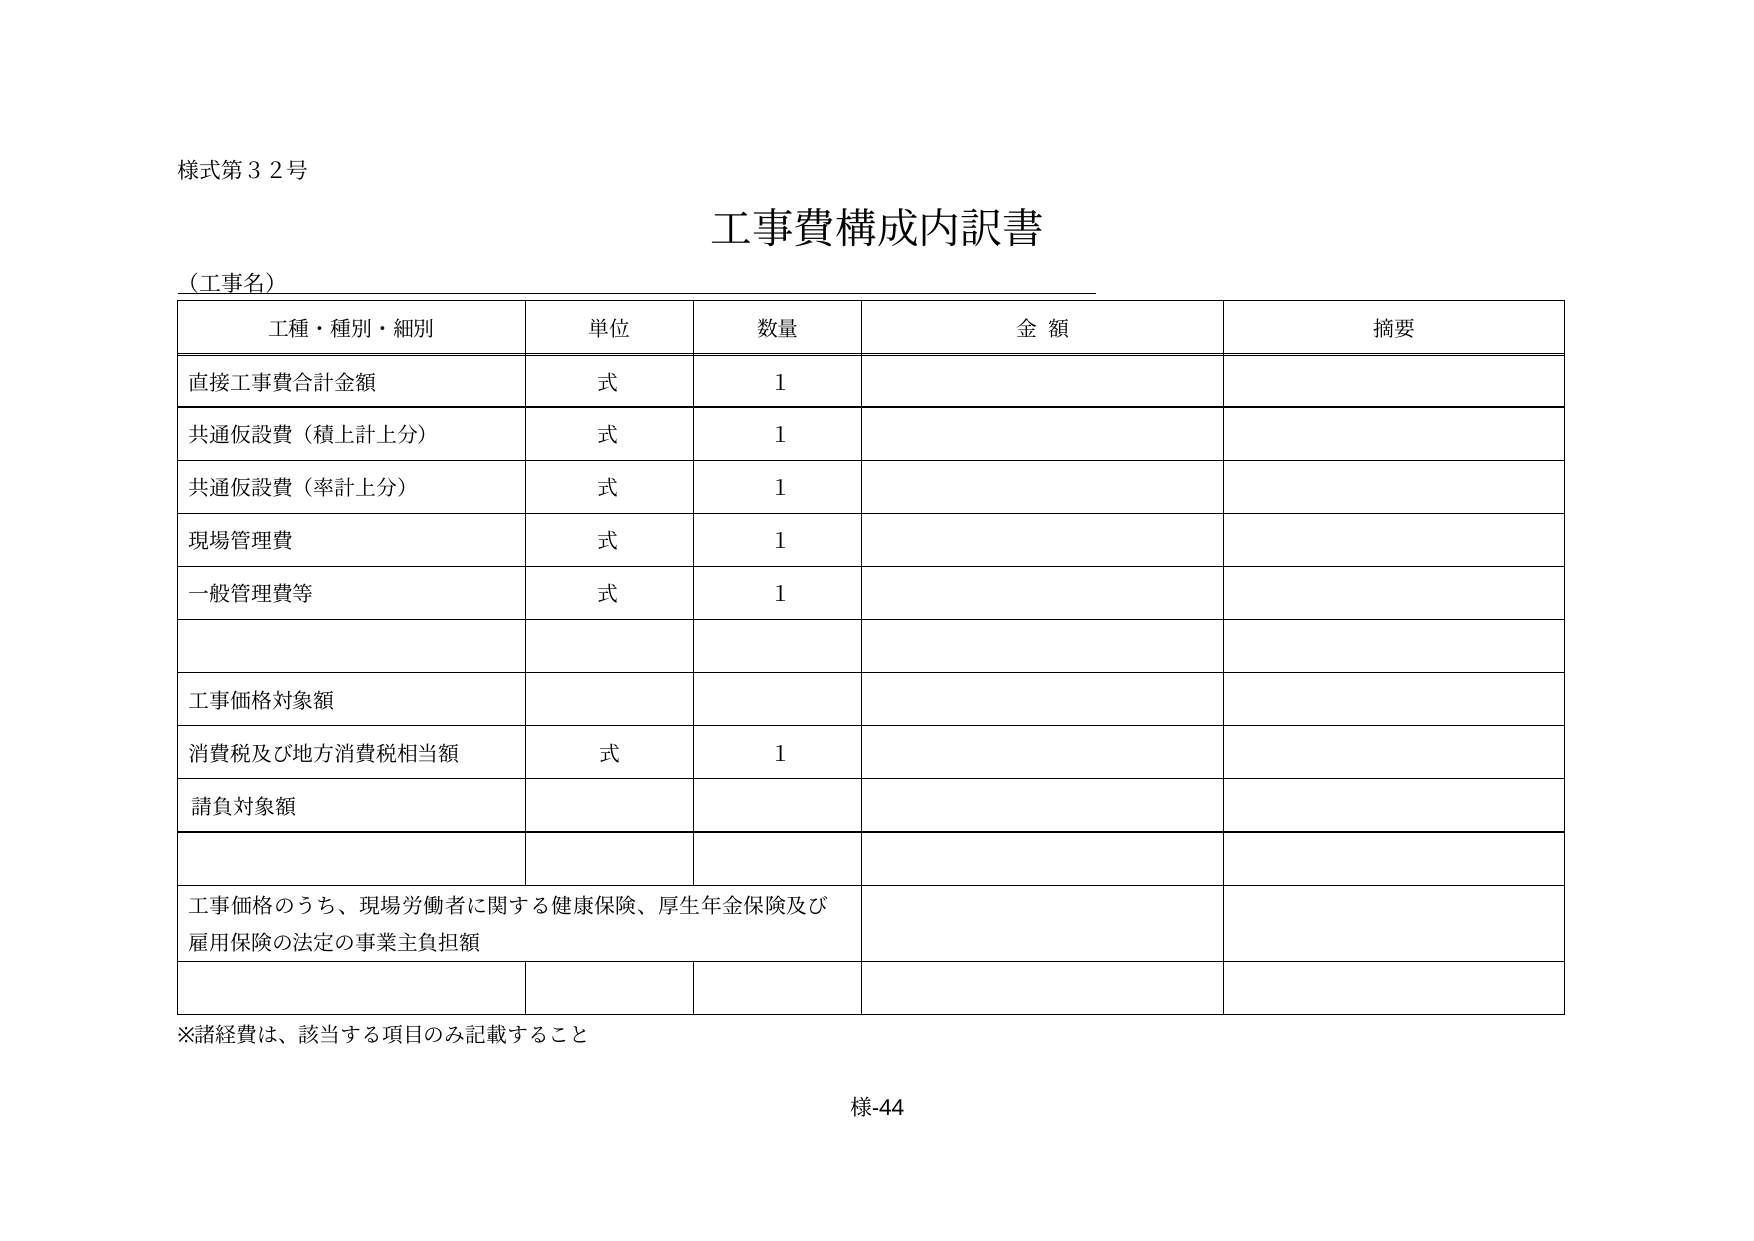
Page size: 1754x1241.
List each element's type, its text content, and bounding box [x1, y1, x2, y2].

table_cell [526, 779, 693, 831]
table_cell [862, 886, 1223, 961]
table_cell [862, 673, 1223, 725]
table_header 単位 [526, 301, 693, 353]
table_cell １ [694, 408, 861, 459]
table_cell 式 [526, 408, 693, 459]
table_cell [526, 833, 693, 884]
table_cell [862, 779, 1223, 831]
table_cell [526, 962, 693, 1014]
table_cell [1224, 514, 1564, 566]
table_cell [694, 620, 861, 672]
table_cell [1224, 726, 1564, 778]
table_header 摘要 [1224, 301, 1564, 353]
table_header 金 額 [862, 301, 1223, 353]
table_cell 現場管理費 [178, 514, 525, 566]
table_cell [862, 408, 1223, 459]
table_cell 工事価格対象額 [178, 673, 525, 725]
table_cell [694, 962, 861, 1014]
table_cell [1224, 356, 1564, 406]
table_cell [694, 673, 861, 725]
table_cell [1224, 673, 1564, 725]
text ※諸経費は、該当する項目のみ記載すること [177, 1015, 1577, 1052]
table_cell [862, 962, 1223, 1014]
text （工事名） [177, 263, 1577, 300]
table_cell 共通仮設費（率計上分） [178, 461, 525, 513]
table_cell [862, 620, 1223, 672]
table_cell [1224, 779, 1564, 831]
table_cell 式 [526, 356, 693, 406]
table_cell 共通仮設費（積上計上分） [178, 408, 525, 459]
table_cell 直接工事費合計金額 [178, 356, 525, 406]
table_cell [1224, 833, 1564, 884]
table_cell 請負対象額 [178, 779, 525, 831]
table_cell 工事価格のうち、現場労働者に関する健康保険、厚生年金保険及び雇用保険の法定の事業主負担額 [178, 886, 861, 961]
table_cell 消費税及び地方消費税相当額 [178, 726, 525, 778]
table_cell 式 [526, 726, 693, 778]
table_cell [178, 833, 525, 884]
table_cell [1224, 567, 1564, 619]
table_cell [862, 461, 1223, 513]
table_cell １ [694, 514, 861, 566]
table_cell 一般管理費等 [178, 567, 525, 619]
table_cell [178, 962, 525, 1014]
table_cell １ [694, 726, 861, 778]
table_cell [694, 833, 861, 884]
table_cell [526, 620, 693, 672]
table_cell [526, 673, 693, 725]
table_cell １ [694, 461, 861, 513]
table_header 数量 [694, 301, 861, 353]
table_cell [1224, 962, 1564, 1014]
table_cell [862, 567, 1223, 619]
table_cell [862, 514, 1223, 566]
table_header 工種・種別・細別 [178, 301, 525, 353]
table_cell [694, 779, 861, 831]
table_cell [862, 833, 1223, 884]
table_cell 式 [526, 514, 693, 566]
table_cell 式 [526, 461, 693, 513]
table_cell [862, 726, 1223, 778]
text 様式第３２号 [177, 150, 1577, 188]
table_cell [1224, 408, 1564, 459]
table_cell [1224, 461, 1564, 513]
table_cell [1224, 620, 1564, 672]
table_cell [862, 356, 1223, 406]
text 工事費構成内訳書 [177, 188, 1577, 263]
table_cell [178, 620, 525, 672]
table_cell １ [694, 567, 861, 619]
table_cell １ [694, 356, 861, 406]
table_cell [1224, 886, 1564, 961]
table_cell 式 [526, 567, 693, 619]
